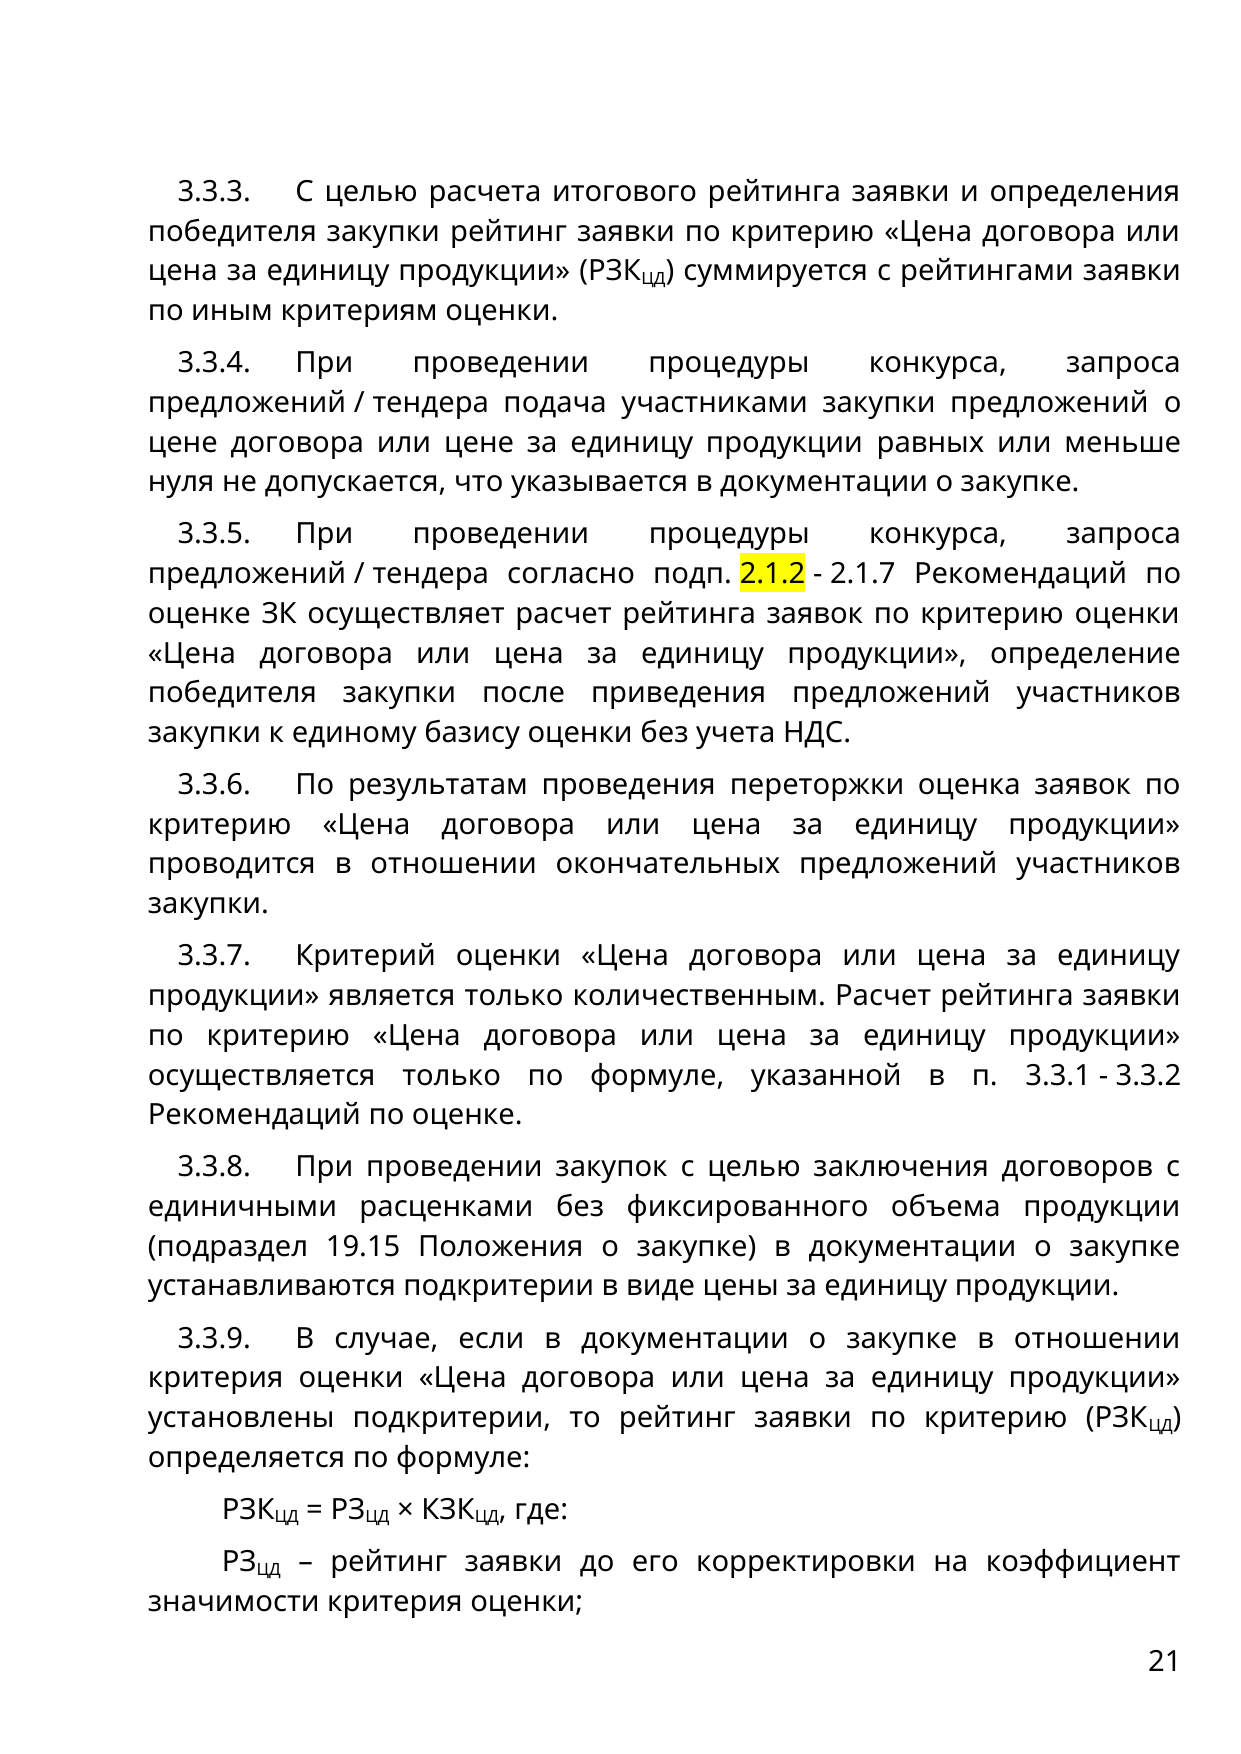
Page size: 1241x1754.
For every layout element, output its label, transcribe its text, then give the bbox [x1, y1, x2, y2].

text РЗЦД – рейтинг заявки до его корректировки на коэффициент значимости критерия оценки; [148, 1540, 1181, 1620]
list Критерий оценки «Цена договора или цена за единицу продукции» является только количественным. Расчет рейтинга заявки по критерию «Цена договора или цена за единицу продукции» осуществляется только по формуле, указанной в п. 3.3.1 - 3.3.2 Рекомендаций по оценке. [148, 935, 1181, 1133]
list При проведении процедуры конкурса, запроса предложений / тендера согласно подп. 2.1.2 - 2.1.7 Рекомендаций по оценке ЗК осуществляет расчет рейтинга заявок по критерию оценки «Цена договора или цена за единицу продукции», определение победителя закупки после приведения предложений участников закупки к единому базису оценки без учета НДС. [148, 513, 1181, 751]
list При проведении закупок с целью заключения договоров с единичными расценками без фиксированного объема продукции (подраздел 19.15 Положения о закупке) в документации о закупке устанавливаются подкритерии в виде цены за единицу продукции. [148, 1146, 1181, 1304]
list С целью расчета итогового рейтинга заявки и определения победителя закупки рейтинг заявки по критерию «Цена договора или цена за единицу продукции» (РЗКЦД) суммируется с рейтингами заявки по иным критериям оценки. [148, 170, 1181, 329]
list При проведении процедуры конкурса, запроса предложений / тендера подача участниками закупки предложений о цене договора или цене за единицу продукции равных или меньше нуля не допускается, что указывается в документации о закупке. [148, 342, 1181, 500]
list В случае, если в документации о закупке в отношении критерия оценки «Цена договора или цена за единицу продукции» установлены подкритерии, то рейтинг заявки по критерию (РЗКЦД) определяется по формуле: [148, 1317, 1181, 1476]
list По результатам проведения переторжки оценка заявок по критерию «Цена договора или цена за единицу продукции» проводится в отношении окончательных предложений участников закупки. [148, 763, 1181, 922]
text РЗКЦД = РЗЦД × КЗКЦД, где: [148, 1488, 1181, 1528]
